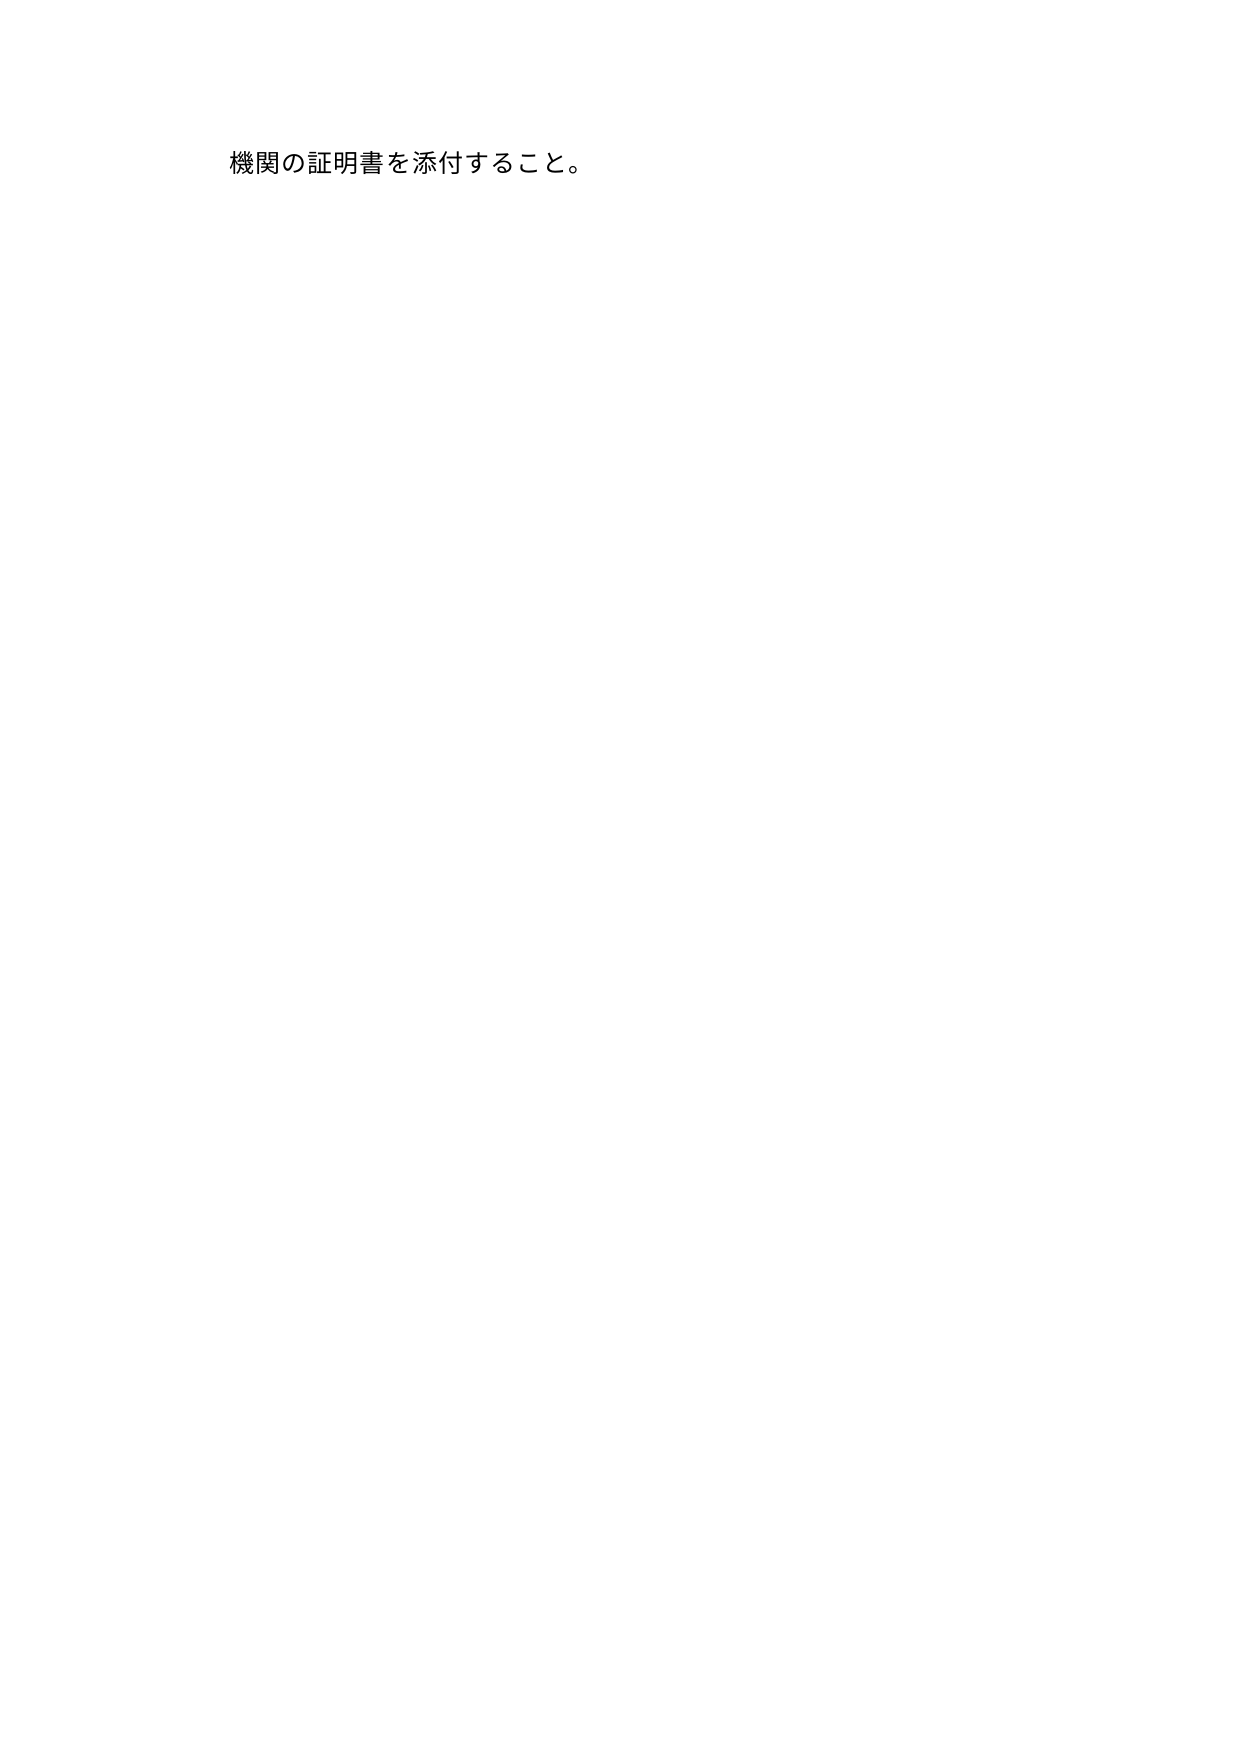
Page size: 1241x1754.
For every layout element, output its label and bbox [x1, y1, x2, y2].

text [177, 144, 1115, 180]
